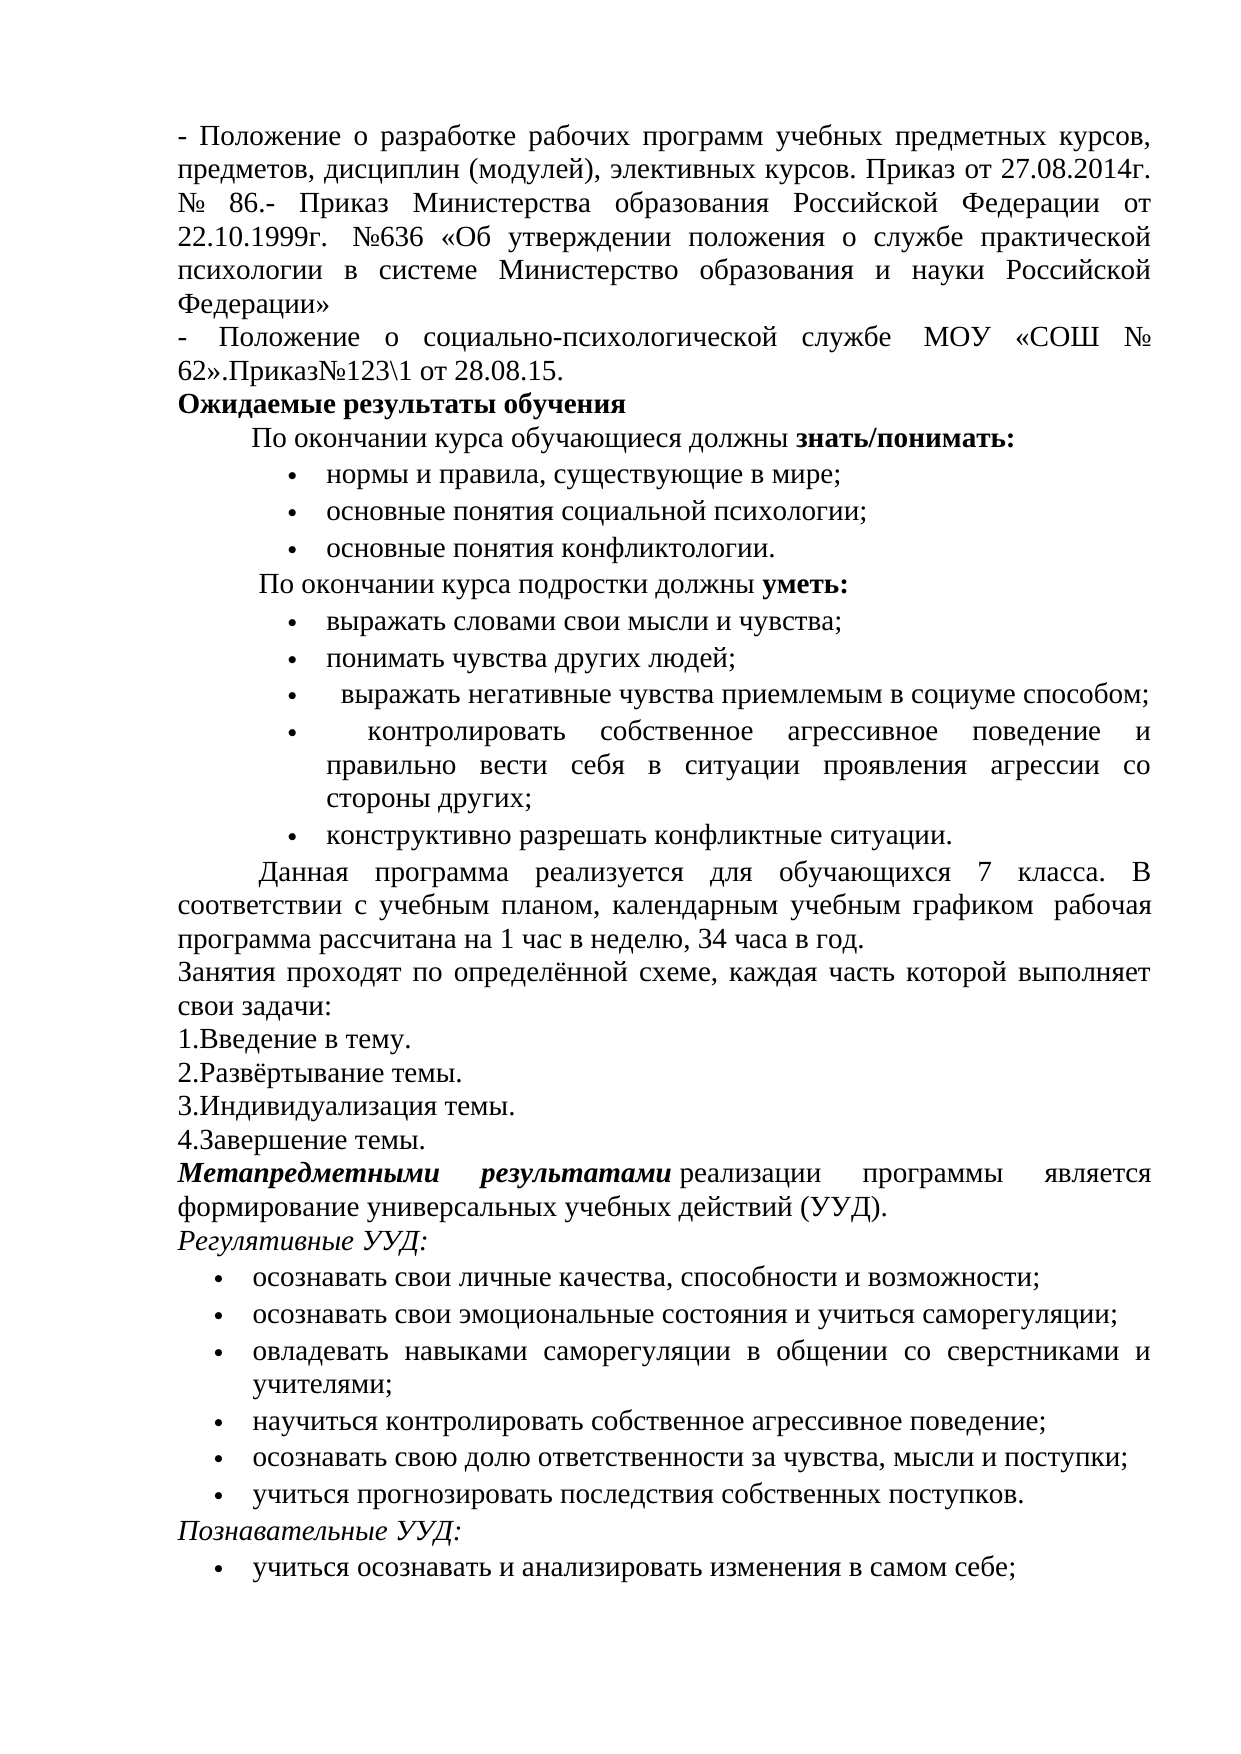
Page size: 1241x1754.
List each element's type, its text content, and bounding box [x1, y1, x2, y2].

text Занятия проходят по определённой схеме, каждая часть которой выполняет свои задачи: [177, 954, 1152, 1021]
text Метапредметными результатами реализации программы является формирование универсальных учебных действий (УУД). [177, 1156, 1152, 1223]
text 3.Индивидуализация темы. [177, 1088, 1152, 1122]
list осознавать свою долю ответственности за чувства, мысли и поступки; [215, 1439, 1152, 1473]
text По окончании курса подростки должны уметь: [177, 567, 1152, 600]
list учиться прогнозировать последствия собственных поступков. [215, 1476, 1152, 1510]
text 1.Введение в тему. [177, 1021, 1152, 1055]
list научиться контролировать собственное агрессивное поведение; [215, 1403, 1152, 1436]
list осознавать свои личные качества, способности и возможности; [215, 1259, 1152, 1293]
list понимать чувства других людей; [288, 640, 1152, 673]
list учиться осознавать и анализировать изменения в самом себе; [215, 1549, 1152, 1583]
list овладевать навыками саморегуляции в общении со сверстниками и учителями; [215, 1333, 1152, 1400]
list выражать словами свои мысли и чувства; [288, 603, 1152, 637]
text 4.Завершение темы. [177, 1122, 1152, 1156]
text - Положение о разработке рабочих программ учебных предметных курсов, предметов, дисциплин (модулей), элективных курсов. Приказ от 27.08.2014г. № 86.- Приказ Министерства образования Российской Федерации от 22.10.1999г. №636 «Об утверждении положения о службе практической психологии в системе Министерство образования и науки Российской Федерации» [177, 118, 1152, 319]
text По окончании курса обучающиеся должны знать/понимать: [177, 420, 1152, 453]
list конструктивно разрешать конфликтные ситуации. [288, 817, 1184, 851]
text Познавательные УУД: [177, 1513, 1152, 1546]
text Регулятивные УУД: [177, 1223, 1152, 1256]
text 2.Развёртывание темы. [177, 1055, 1152, 1088]
list нормы и правила, существующие в мире; [288, 457, 1214, 490]
text Данная программа реализуется для обучающихся 7 класса. В соответствии с учебным планом, календарным учебным графиком рабочая программа рассчитана на 1 час в неделю, 34 часа в год. [177, 854, 1152, 954]
text Ожидаемые результаты обучения [177, 386, 1152, 420]
list выражать негативные чувства приемлемым в социуме способом; [288, 677, 1152, 710]
list осознавать свои эмоциональные состояния и учиться саморегуляции; [215, 1296, 1152, 1329]
text - Положение о социально-психологической службе МОУ «СОШ № 62».Приказ№123\1 от 28.08.15. [177, 319, 1152, 386]
list основные понятия социальной психологии; [288, 493, 1152, 527]
list основные понятия конфликтологии. [288, 530, 1152, 563]
list контролировать собственное агрессивное поведение и правильно вести себя в ситуации проявления агрессии со стороны других; [288, 713, 1152, 814]
